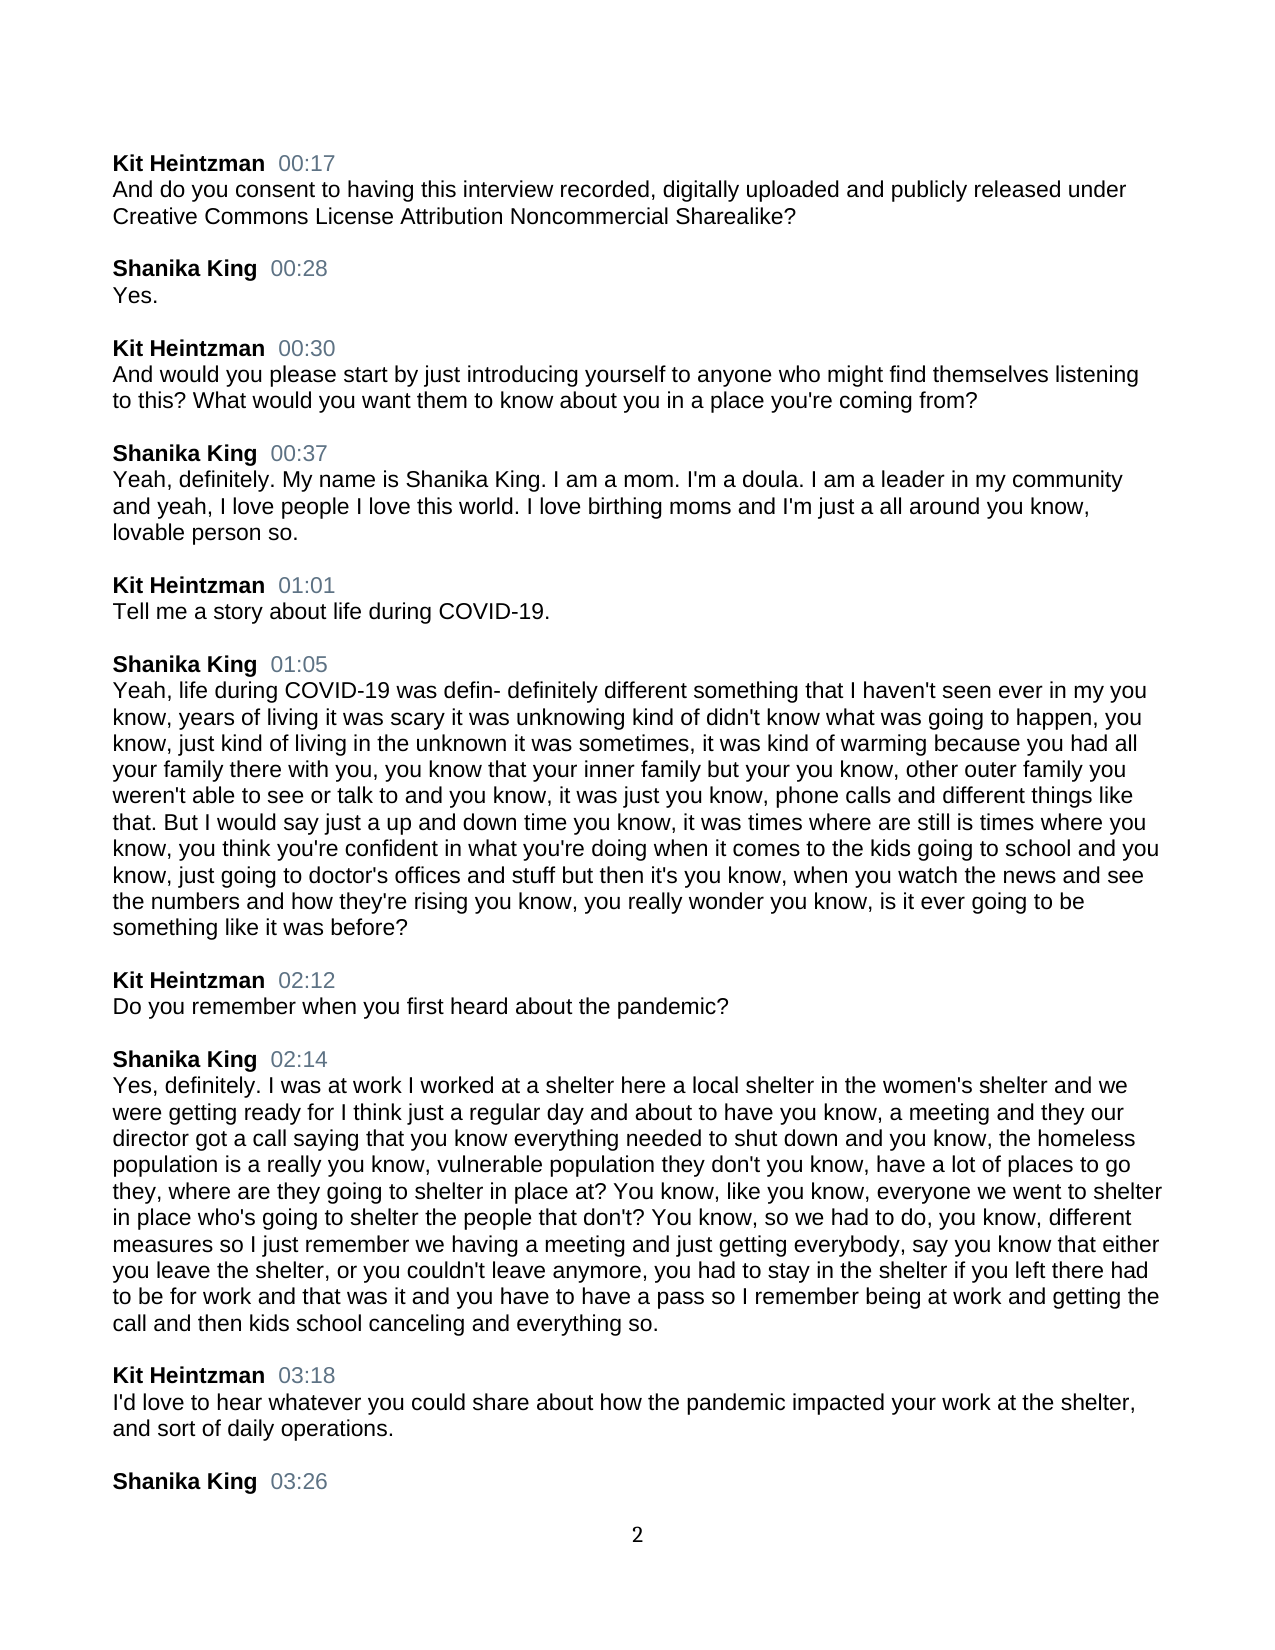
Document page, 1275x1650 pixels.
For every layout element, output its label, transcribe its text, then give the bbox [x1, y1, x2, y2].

text Kit Heintzman 02:12 [112, 967, 1162, 993]
text Shanika King 00:37 [112, 440, 1162, 466]
text Yes. [112, 282, 1162, 308]
text Yeah, life during COVID-19 was defin- definitely different something that I haven't seen ever in my you know, years of living it was scary it was unknowing kind of didn't know what was going to happen, you know, just kind of living in the unknown it was sometimes, it was kind of warming because you had all your family there with you, you know that your inner family but your you know, other outer family you weren't able to see or talk to and you know, it was just you know, phone calls and different things like that. But I would say just a up and down time you know, it was times where are still is times where you know, you think you're confident in what you're doing when it comes to the kids going to school and you know, just going to doctor's offices and stuff but then it's you know, when you watch the news and see the numbers and how they're rising you know, you really wonder you know, is it ever going to be something like it was before? [112, 677, 1162, 941]
text And would you please start by just introducing yourself to anyone who might find themselves listening to this? What would you want them to know about you in a place you're coming from? [112, 361, 1162, 413]
text Shanika King 01:05 [112, 651, 1162, 677]
text Tell me a story about life during COVID-19. [112, 598, 1162, 624]
text And do you consent to having this interview recorded, digitally uploaded and publicly released under Creative Commons License Attribution Noncommercial Sharealike? [112, 176, 1162, 229]
text Yeah, definitely. My name is Shanika King. I am a mom. I'm a doula. I am a leader in my community and yeah, I love people I love this world. I love birthing moms and I'm just a all around you know, lovable person so. [112, 466, 1162, 545]
text Kit Heintzman 01:01 [112, 572, 1162, 598]
text Shanika King 00:28 [112, 255, 1162, 282]
text Shanika King 03:26 [112, 1468, 1162, 1494]
text Kit Heintzman 00:30 [112, 334, 1162, 361]
text Do you remember when you first heard about the pandemic? [112, 993, 1162, 1020]
text Kit Heintzman 03:18 [112, 1362, 1162, 1389]
text I'd love to hear whatever you could share about how the pandemic impacted your work at the shelter, and sort of daily operations. [112, 1389, 1162, 1441]
text Yes, definitely. I was at work I worked at a shelter here a local shelter in the women's shelter and we were getting ready for I think just a regular day and about to have you know, a meeting and they our director got a call saying that you know everything needed to shut down and you know, the homeless population is a really you know, vulnerable population they don't you know, have a lot of places to go they, where are they going to shelter in place at? You know, like you know, everyone we went to shelter in place who's going to shelter the people that don't? You know, so we had to do, you know, different measures so I just remember we having a meeting and just getting everybody, say you know that either you leave the shelter, or you couldn't leave anymore, you had to stay in the shelter if you left there had to be for work and that was it and you have to have a pass so I remember being at work and getting the call and then kids school canceling and everything so. [112, 1072, 1162, 1336]
text Kit Heintzman 00:17 [112, 150, 1162, 176]
text Shanika King 02:14 [112, 1046, 1162, 1072]
